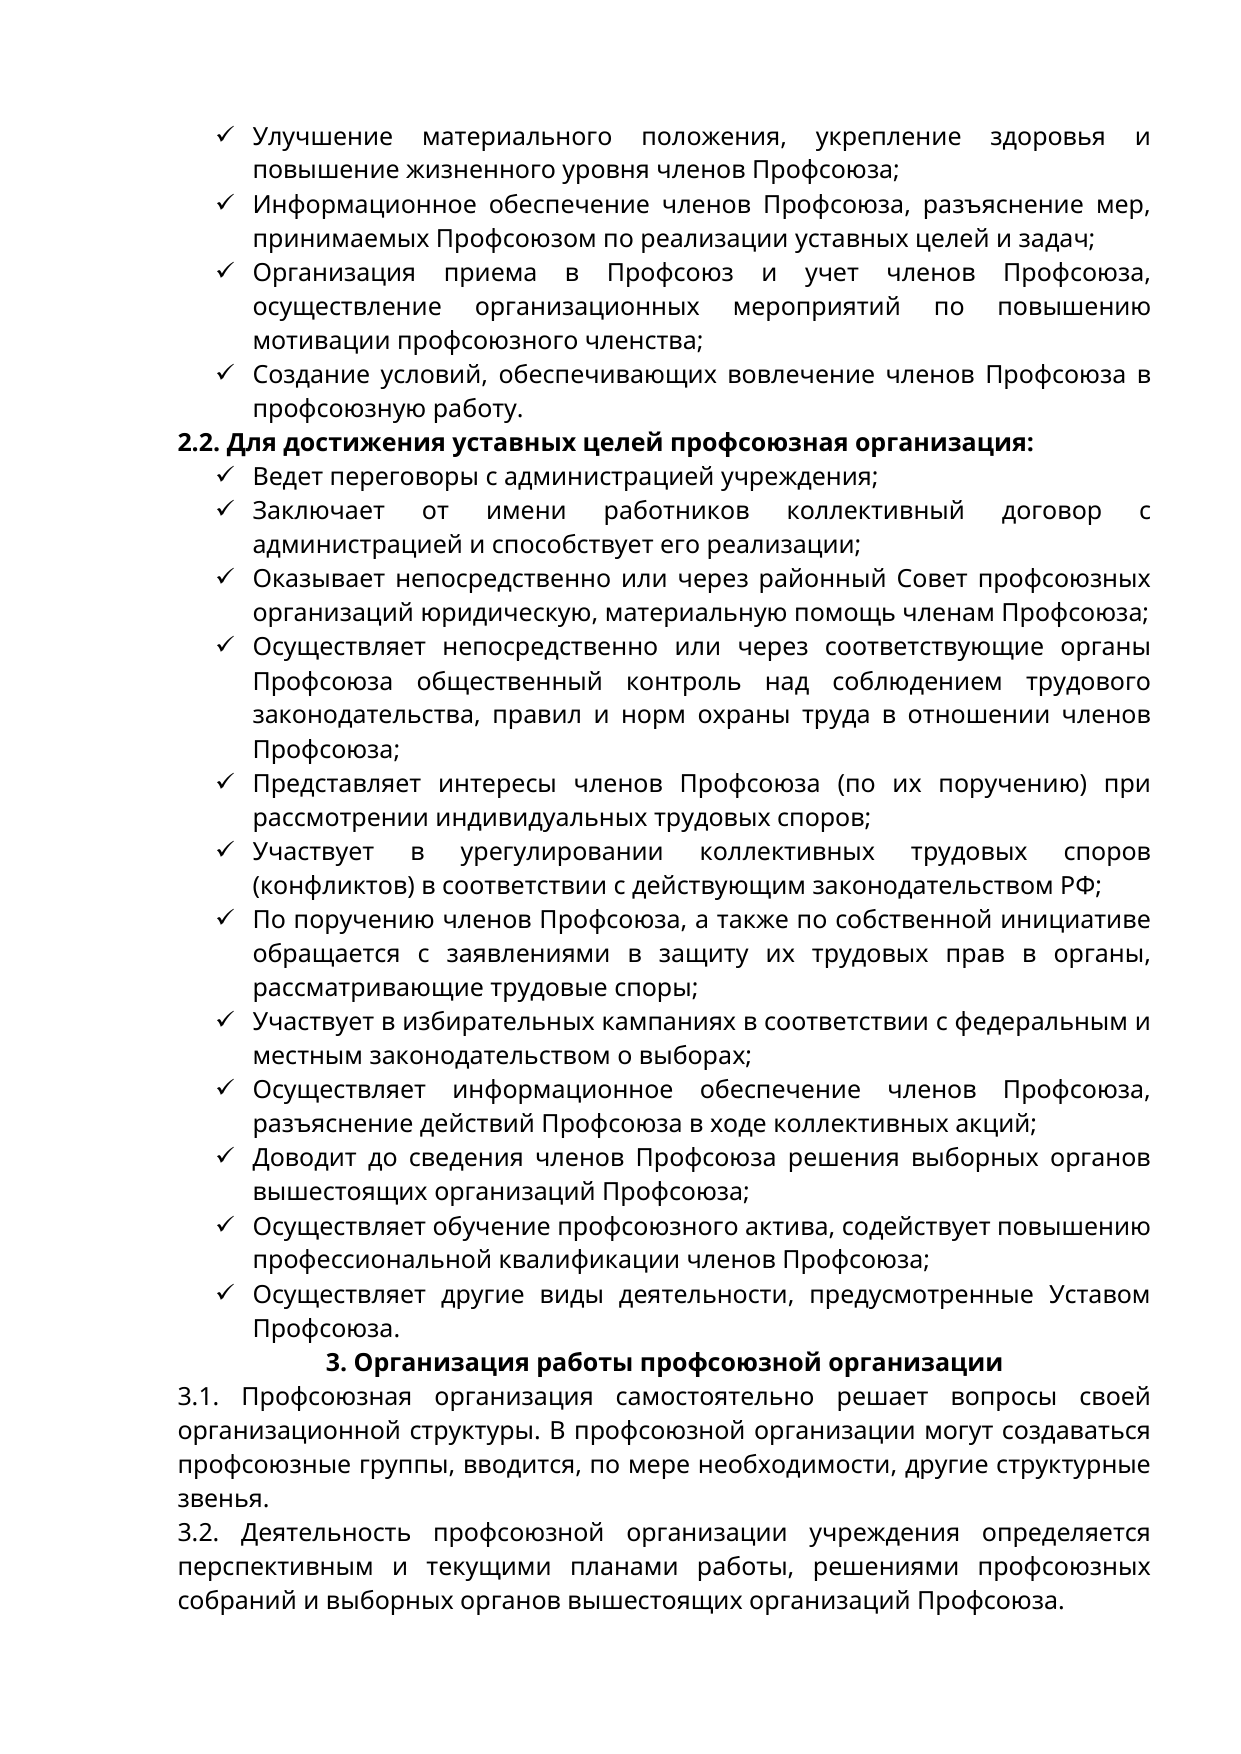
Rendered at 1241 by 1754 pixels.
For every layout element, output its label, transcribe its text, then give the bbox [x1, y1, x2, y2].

text 3.1. Профсоюзная организация самостоятельно решает вопросы своей организационной структуры. В профсоюзной организации могут создаваться профсоюзные группы, вводится, по мере необходимости, другие структурные звенья. [177, 1378, 1152, 1515]
list Ведет переговоры с администрацией учреждения; [215, 459, 1152, 493]
list Создание условий, обеспечивающих вовлечение членов Профсоюза в профсоюзную работу. [215, 357, 1152, 425]
list Осуществляет информационное обеспечение членов Профсоюза, разъяснение действий Профсоюза в ходе коллективных акций; [215, 1072, 1152, 1140]
text 3.2. Деятельность профсоюзной организации учреждения определяется перспективным и текущими планами работы, решениями профсоюзных собраний и выборных органов вышестоящих организаций Профсоюза. [177, 1515, 1152, 1617]
text 3. Организация работы профсоюзной организации [177, 1344, 1152, 1378]
list Осуществляет другие виды деятельности, предусмотренные Уставом Профсоюза. [215, 1276, 1152, 1344]
list Информационное обеспечение членов Профсоюза, разъяснение мер, принимаемых Профсоюзом по реализации уставных целей и задач; [215, 186, 1152, 254]
list Осуществляет обучение профсоюзного актива, содействует повышению профессиональной квалификации членов Профсоюза; [215, 1208, 1152, 1276]
list По поручению членов Профсоюза, а также по собственной инициативе обращается с заявлениями в защиту их трудовых прав в органы, рассматривающие трудовые споры; [215, 902, 1152, 1004]
list Участвует в избирательных кампаниях в соответствии с федеральным и местным законодательством о выборах; [215, 1004, 1152, 1072]
list Представляет интересы членов Профсоюза (по их поручению) при рассмотрении индивидуальных трудовых споров; [215, 765, 1152, 833]
list Заключает от имени работников коллективный договор с администрацией и способствует его реализации; [215, 493, 1152, 561]
list Улучшение материального положения, укрепление здоровья и повышение жизненного уровня членов Профсоюза; [215, 118, 1152, 186]
text 2.2. Для достижения уставных целей профсоюзная организация: [177, 425, 1152, 459]
list Осуществляет непосредственно или через соответствующие органы Профсоюза общественный контроль над соблюдением трудового законодательства, правил и норм охраны труда в отношении членов Профсоюза; [215, 629, 1152, 765]
list Участвует в урегулировании коллективных трудовых споров (конфликтов) в соответствии с действующим законодательством РФ; [215, 833, 1152, 902]
list Оказывает непосредственно или через районный Совет профсоюзных организаций юридическую, материальную помощь членам Профсоюза; [215, 561, 1152, 629]
list Организация приема в Профсоюз и учет членов Профсоюза, осуществление организационных мероприятий по повышению мотивации профсоюзного членства; [215, 254, 1152, 357]
list Доводит до сведения членов Профсоюза решения выборных органов вышестоящих организаций Профсоюза; [215, 1140, 1152, 1208]
